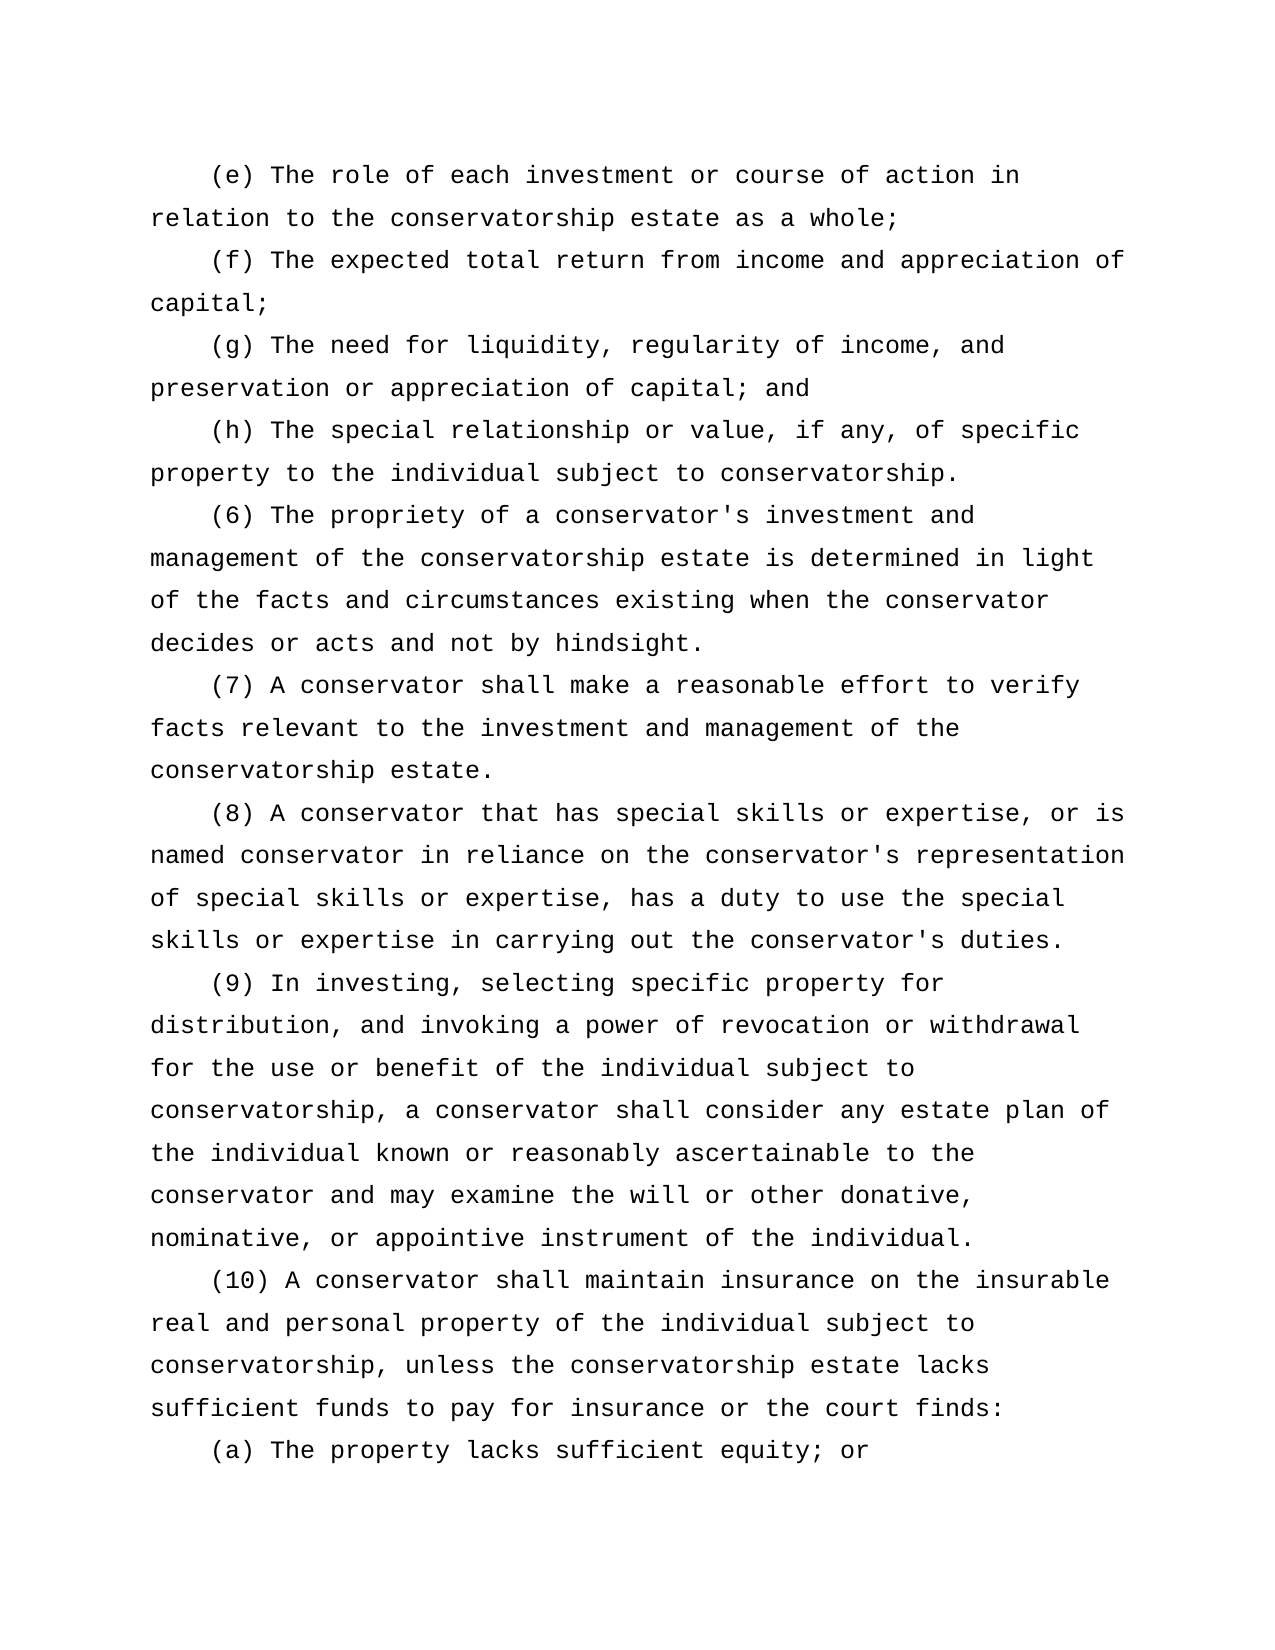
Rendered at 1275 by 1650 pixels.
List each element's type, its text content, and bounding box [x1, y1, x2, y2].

text (9) In investing, selecting specific property for distribution, and invoking a power of revocation or withdrawal for the use or benefit of the individual subject to conservatorship, a conservator shall consider any estate plan of the individual known or reasonably ascertainable to the conservator and may examine the will or other donative, nominative, or appointive instrument of the individual. [150, 957, 1125, 1255]
text (f) The expected total return from income and appreciation of capital; [150, 235, 1125, 320]
text (8) A conservator that has special skills or expertise, or is named conservator in reliance on the conservator's representation of special skills or expertise, has a duty to use the special skills or expertise in carrying out the conservator's duties. [150, 787, 1125, 957]
text (e) The role of each investment or course of action in relation to the conservatorship estate as a whole; [150, 150, 1125, 235]
text (a) The property lacks sufficient equity; or [150, 1425, 1125, 1467]
text (7) A conservator shall make a reasonable effort to verify facts relevant to the investment and management of the conservatorship estate. [150, 660, 1125, 787]
text (h) The special relationship or value, if any, of specific property to the individual subject to conservatorship. [150, 405, 1125, 490]
text (10) A conservator shall maintain insurance on the insurable real and personal property of the individual subject to conservatorship, unless the conservatorship estate lacks sufficient funds to pay for insurance or the court finds: [150, 1255, 1125, 1425]
text (g) The need for liquidity, regularity of income, and preservation or appreciation of capital; and [150, 320, 1125, 405]
text (6) The propriety of a conservator's investment and management of the conservatorship estate is determined in light of the facts and circumstances existing when the conservator decides or acts and not by hindsight. [150, 490, 1125, 660]
